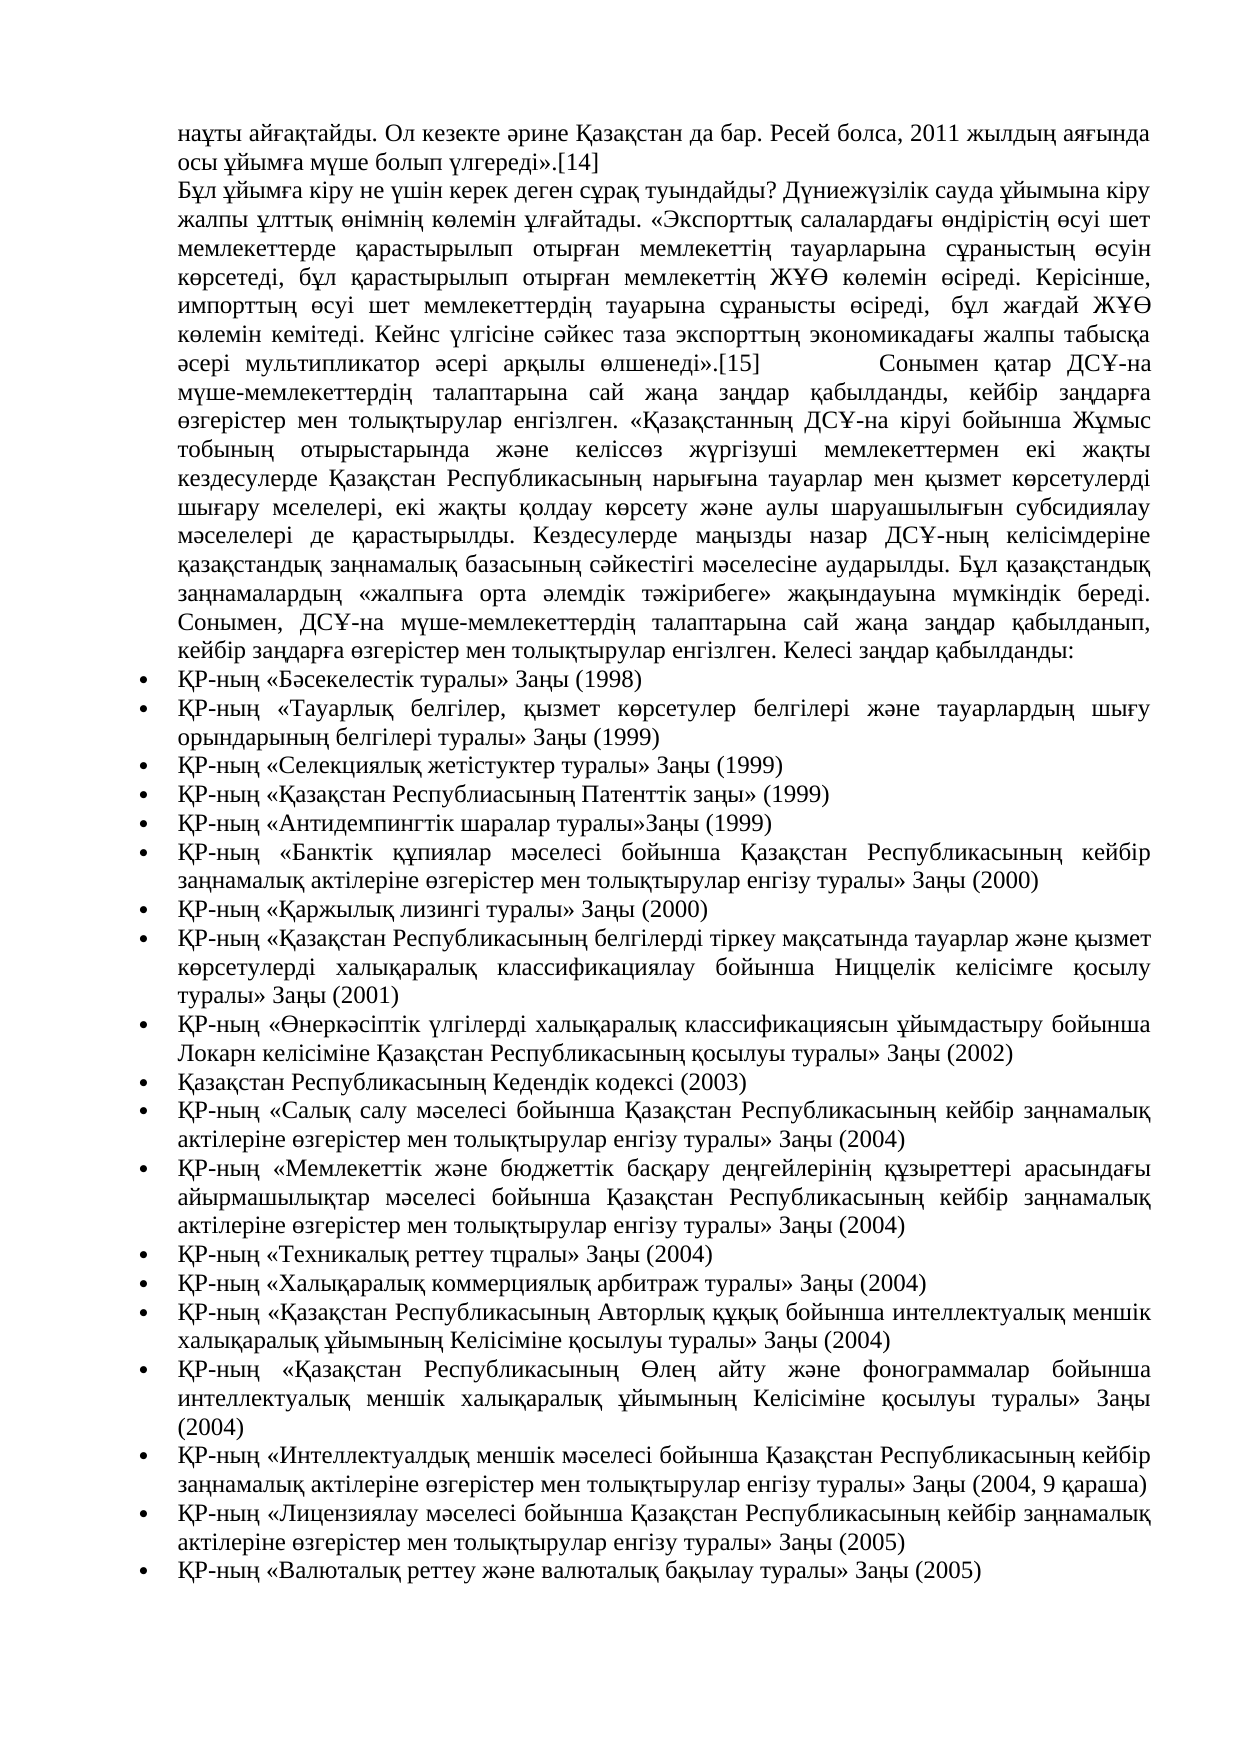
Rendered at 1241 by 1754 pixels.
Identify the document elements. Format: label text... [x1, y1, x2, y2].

text Бұл ұйымға кіру не үшін керек деген сұрақ туындайды? Дүниежүзілік сауда ұйымына кіру жалпы ұлттық өнімнің көлемін ұлғайтады. «Экспорттық салалардағы өндірістің өсуі шет мемлекеттерде қарастырылып отырған мемлекеттің тауарларына сұраныстың өсуін көрсетеді, бұл қарастырылып отырған мемлекеттің ЖҰӨ көлемін өсіреді. Керісінше, импорттың өсуі шет мемлекеттердің тауарына сұранысты өсіреді, бұл жағдай ЖҰӨ көлемін кемітеді. Кейнс үлгісіне сәйкес таза экспорттың экономикадағы жалпы табысқа әсері мультипликатор әсері арқылы өлшенеді».[15] Сонымен қатар ДСҰ-на мүше-мемлекеттердің талаптарына сай жаңа заңдар қабылданды, кейбір заңдарға өзгерістер мен толықтырулар енгізлген. «Қазақстанның ДСҰ-на кіруі бойынша Жұмыс тобының отырыстарында және келіссөз жүргізуші мемлекеттермен екі жақты кездесулерде Қазақстан Республикасының нарығына тауарлар мен қызмет көрсетулерді шығару мселелері, екі жақты қолдау көрсету және аулы шаруашылығын субсидиялау мәселелері де қарастырылды. Кездесулерде маңызды назар ДСҰ-ның келісімдеріне қазақстандық заңнамалық базасының сәйкестігі мәселесіне аударылды. Бұл қазақстандық заңнамалардың «жалпыға орта әлемдік тәжірибеге» жақындауына мүмкіндік береді. Сонымен, ДСҰ-на мүше-мемлекеттердің талаптарына сай жаңа заңдар қабылданып, кейбір заңдарға өзгерістер мен толықтырулар енгізлген. Келесі заңдар қабылданды: [177, 176, 1152, 664]
list ҚР-ның «Банктік құпиялар мәселесі бойынша Қазақстан Республикасының кейбір заңнамалық актілеріне өзгерістер мен толықтырулар енгізу туралы» Заңы (2000) [140, 837, 1152, 894]
list ҚР-ның «Халықаралық коммерциялық арбитраж туралы» Заңы (2004) [140, 1268, 1152, 1297]
list ҚР-ның «Валюталық реттеу және валюталық бақылау туралы» Заңы (2005) [140, 1556, 1152, 1584]
list ҚР-ның «Қазақстан Республиасының Патенттік заңы» (1999) [140, 779, 1152, 808]
list Қазақстан Республикасының Кедендік кодексі (2003) [140, 1067, 1152, 1096]
list ҚР-ның «Селекциялық жетістуктер туралы» Заңы (1999) [140, 751, 1152, 779]
list ҚР-ның «Қазақстан Республикасының Өлең айту және фонограммалар бойынша интеллектуалық меншік халықаралық ұйымының Келісіміне қосылуы туралы» Заңы (2004) [140, 1354, 1152, 1441]
list ҚР-ның «Бәсекелестік туралы» Заңы (1998) [140, 664, 1152, 693]
list ҚР-ның «Лицензиялау мәселесі бойынша Қазақстан Республикасының кейбір заңнамалық актілеріне өзгерістер мен толықтырулар енгізу туралы» Заңы (2005) [140, 1498, 1152, 1556]
list ҚР-ның «Техникалық реттеу тцралы» Заңы (2004) [140, 1239, 1152, 1268]
list ҚР-ның «Қазақстан Республикасының Авторлық құқық бойынша интеллектуалық меншік халықаралық ұйымының Келісіміне қосылуы туралы» Заңы (2004) [140, 1297, 1152, 1354]
list ҚР-ның «Антидемпингтік шаралар туралы»Заңы (1999) [140, 808, 1152, 837]
list ҚР-ның «Интеллектуалдық меншік мәселесі бойынша Қазақстан Республикасының кейбір заңнамалық актілеріне өзгерістер мен толықтырулар енгізу туралы» Заңы (2004, 9 қараша) [140, 1441, 1152, 1498]
list ҚР-ның «Қаржылық лизингі туралы» Заңы (2000) [140, 894, 1152, 923]
list ҚР-ның «Мемлекеттік және бюджеттік басқару деңгейлерінің құзыреттері арасындағы айырмашылықтар мәселесі бойынша Қазақстан Республикасының кейбір заңнамалық актілеріне өзгерістер мен толықтырулар енгізу туралы» Заңы (2004) [140, 1153, 1152, 1239]
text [177, 118, 1152, 176]
list ҚР-ның «Салық салу мәселесі бойынша Қазақстан Республикасының кейбір заңнамалық актілеріне өзгерістер мен толықтырулар енгізу туралы» Заңы (2004) [140, 1096, 1152, 1153]
list ҚР-ның «Өнеркәсіптік үлгілерді халықаралық классификациясын ұйымдастыру бойынша Локарн келісіміне Қазақстан Республикасының қосылуы туралы» Заңы (2002) [140, 1009, 1152, 1067]
list ҚР-ның «Қазақстан Республикасының белгілерді тіркеу мақсатында тауарлар және қызмет көрсетулерді халықаралық классификациялау бойынша Ниццелік келісімге қосылу туралы» Заңы (2001) [140, 923, 1152, 1009]
list ҚР-ның «Тауарлық белгілер, қызмет көрсетулер белгілері және тауарлардың шығу орындарының белгілері туралы» Заңы (1999) [140, 693, 1152, 751]
